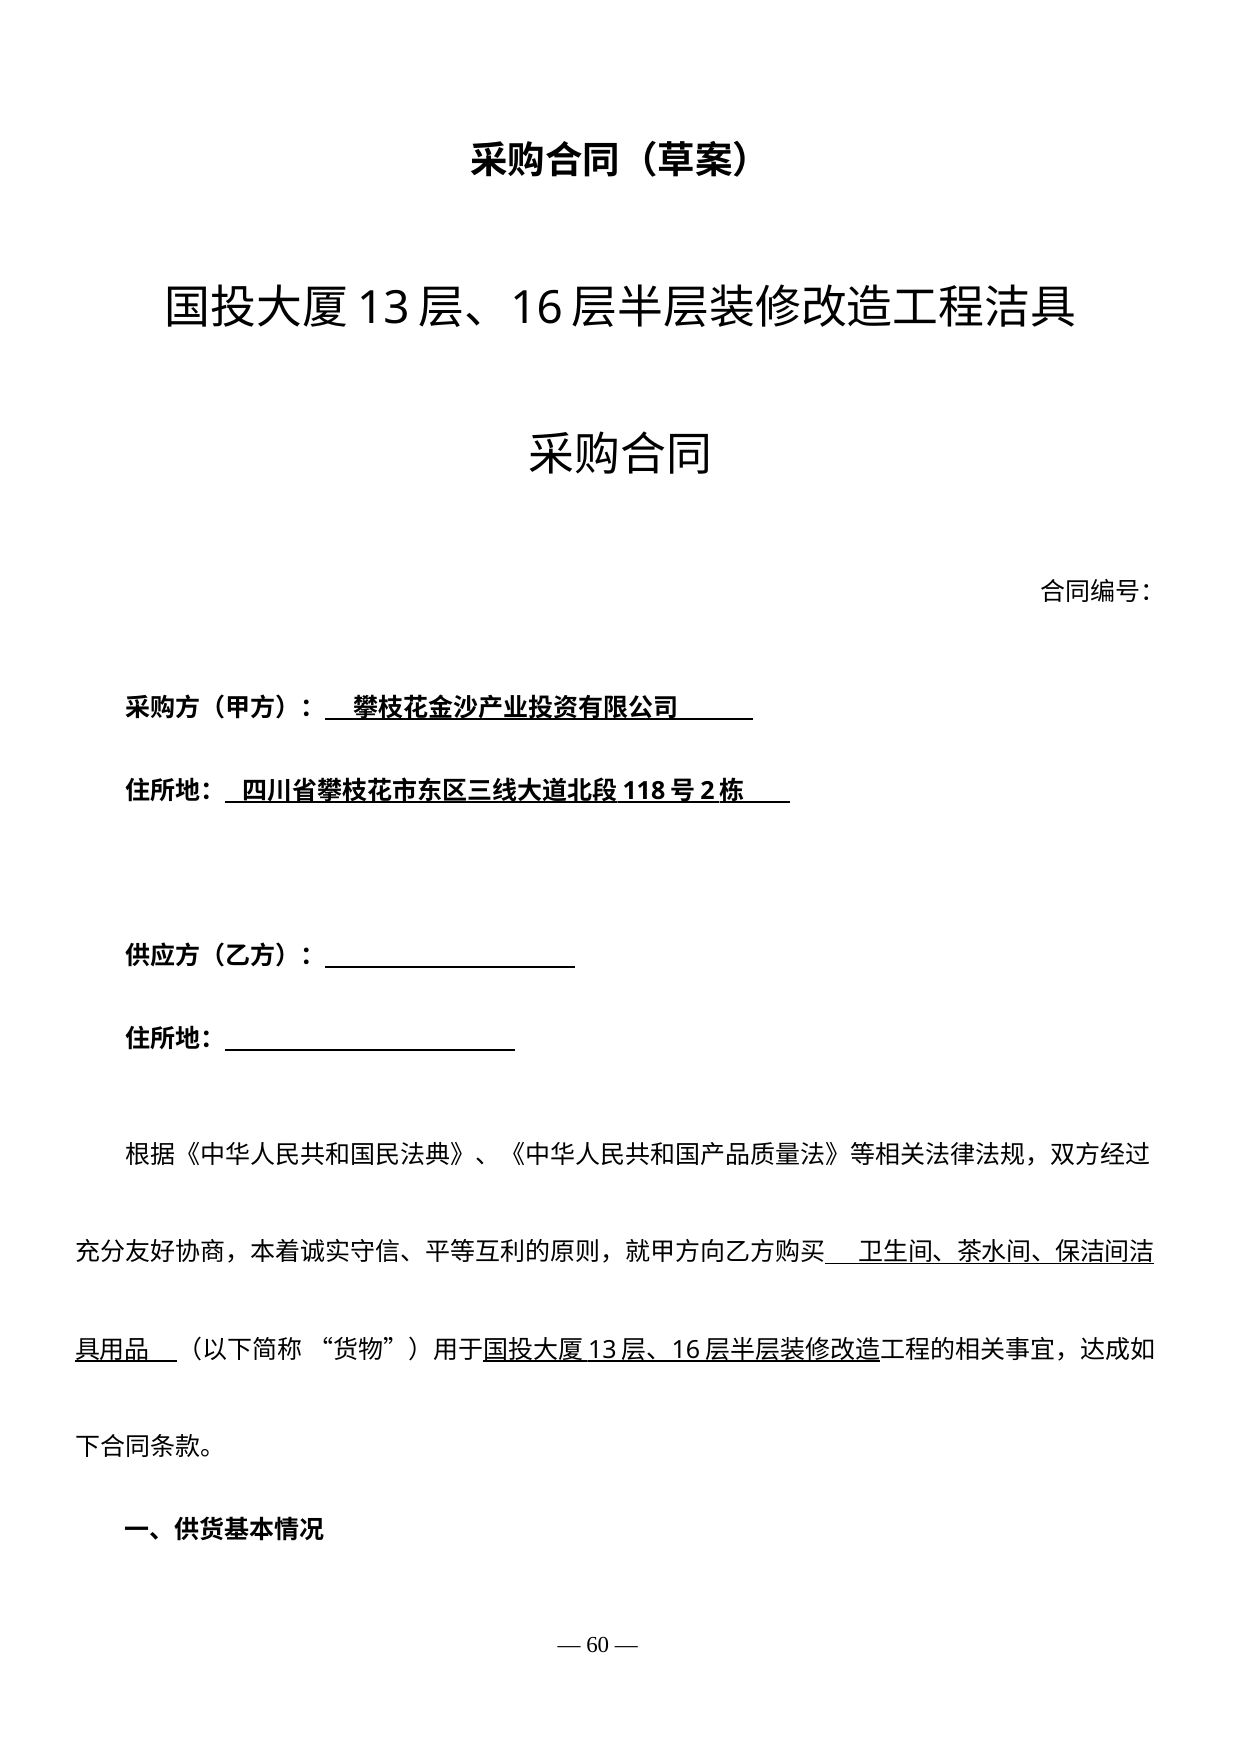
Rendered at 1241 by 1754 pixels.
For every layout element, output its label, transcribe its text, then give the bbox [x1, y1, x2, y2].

subtitle 采购合同（草案） [75, 125, 1165, 190]
text 合同编号： [75, 557, 1165, 622]
text 采购方（甲方）： 攀枝花金沙产业投资有限公司 [75, 673, 1165, 738]
text 一、供货基本情况 [75, 1495, 1165, 1560]
text 住所地： [75, 1004, 1165, 1069]
text 国投大厦13层、16层半层装修改造工程洁具 采购合同 [75, 255, 1165, 499]
text 住所地： 四川省攀枝花市东区三线大道北段118号2栋 [75, 756, 1165, 821]
text 供应方（乙方）： [75, 921, 1165, 986]
text 根据《中华人民共和国民法典》、《中华人民共和国产品质量法》等相关法律法规，双方经过充分友好协商，本着诚实守信、平等互利的原则，就甲方向乙方购买 卫生间、茶水间、保洁间洁具用品 （以下简称 “货物”）用于国投大厦13层、16层半层装修改造工程的相关事宜，达成如下合同条款。 [75, 1120, 1165, 1477]
